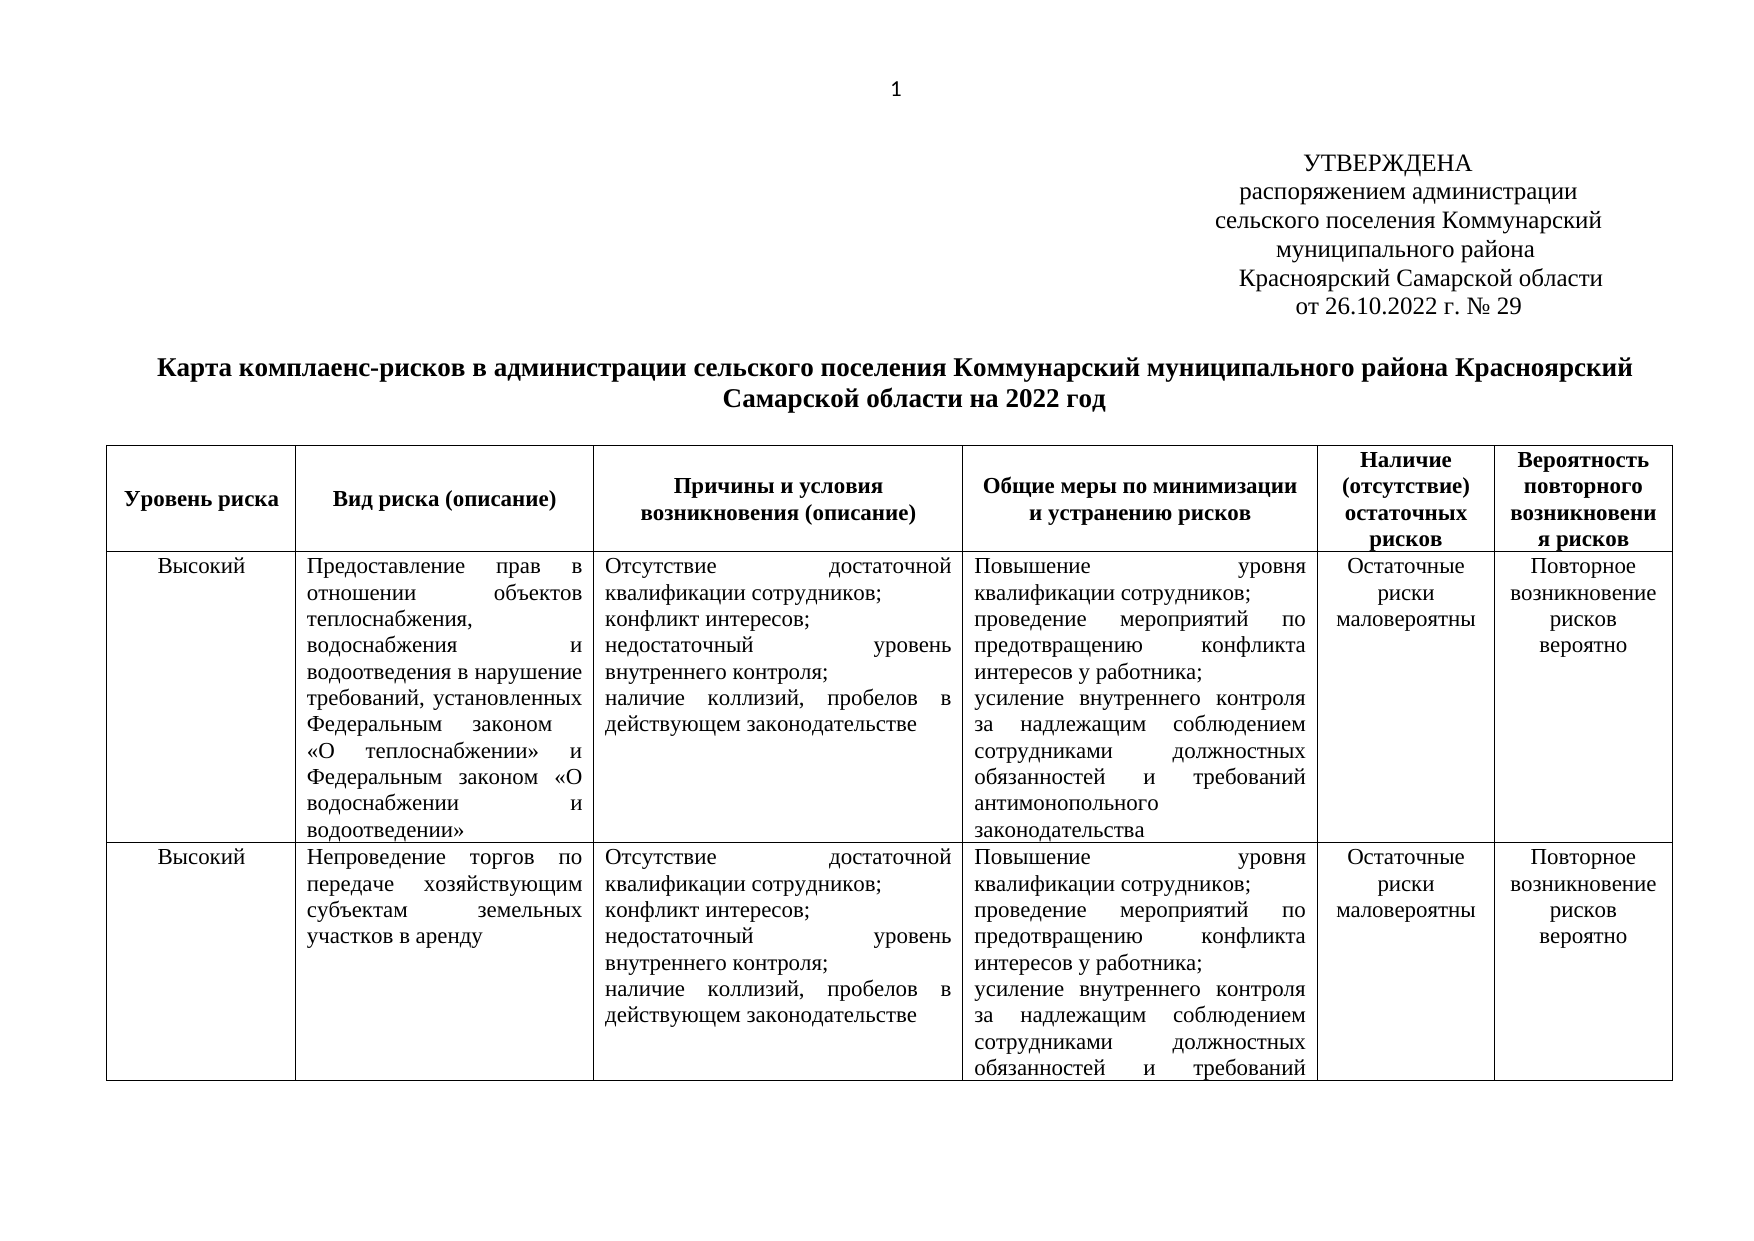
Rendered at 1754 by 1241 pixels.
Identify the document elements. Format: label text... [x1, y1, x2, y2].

text муниципального района [550, 234, 1636, 263]
table_header Уровень риска [107, 446, 295, 551]
table_cell Высокий [107, 552, 295, 842]
text УТВЕРЖДЕНА [155, 148, 1636, 176]
text от 26.10.2022 г. № 29 [550, 291, 1636, 320]
text Красноярский Самарской области [550, 263, 1636, 291]
table_header Вид риска (описание) [296, 446, 593, 551]
table_cell Непроведение торгов по передаче хозяйствующим субъектам земельных участков в аренду [296, 843, 593, 1080]
table_header Общие меры по минимизации и устранению рисков [963, 446, 1317, 551]
text сельского поселения Коммунарский [550, 205, 1636, 234]
table_header Наличие (отсутствие) остаточных рисков [1318, 446, 1494, 551]
table_cell Предоставление прав в отношении объектов теплоснабжения, водоснабжения и водоотведения в нарушение требований, установленных Федеральным законом «О теплоснабжении» и Федеральным законом «О водоснабжении и водоотведении» [296, 552, 593, 842]
text распоряжением администрации [550, 176, 1636, 205]
table_header Вероятность повторного возникновения рисков [1495, 446, 1672, 551]
table_cell Повторное возникновение рисков вероятно [1495, 843, 1672, 1080]
text Карта комплаенс-рисков в администрации сельского поселения Коммунарский муниципального района Красноярский Самарской области на 2022 год [155, 351, 1636, 414]
table_cell Повторное возникновение рисков вероятно [1495, 552, 1672, 842]
table_header Причины и условия возникновения (описание) [594, 446, 962, 551]
table_cell Высокий [107, 843, 295, 1080]
table_cell Остаточные риски маловероятны [1318, 843, 1494, 1080]
table_cell Остаточные риски маловероятны [1318, 552, 1494, 842]
